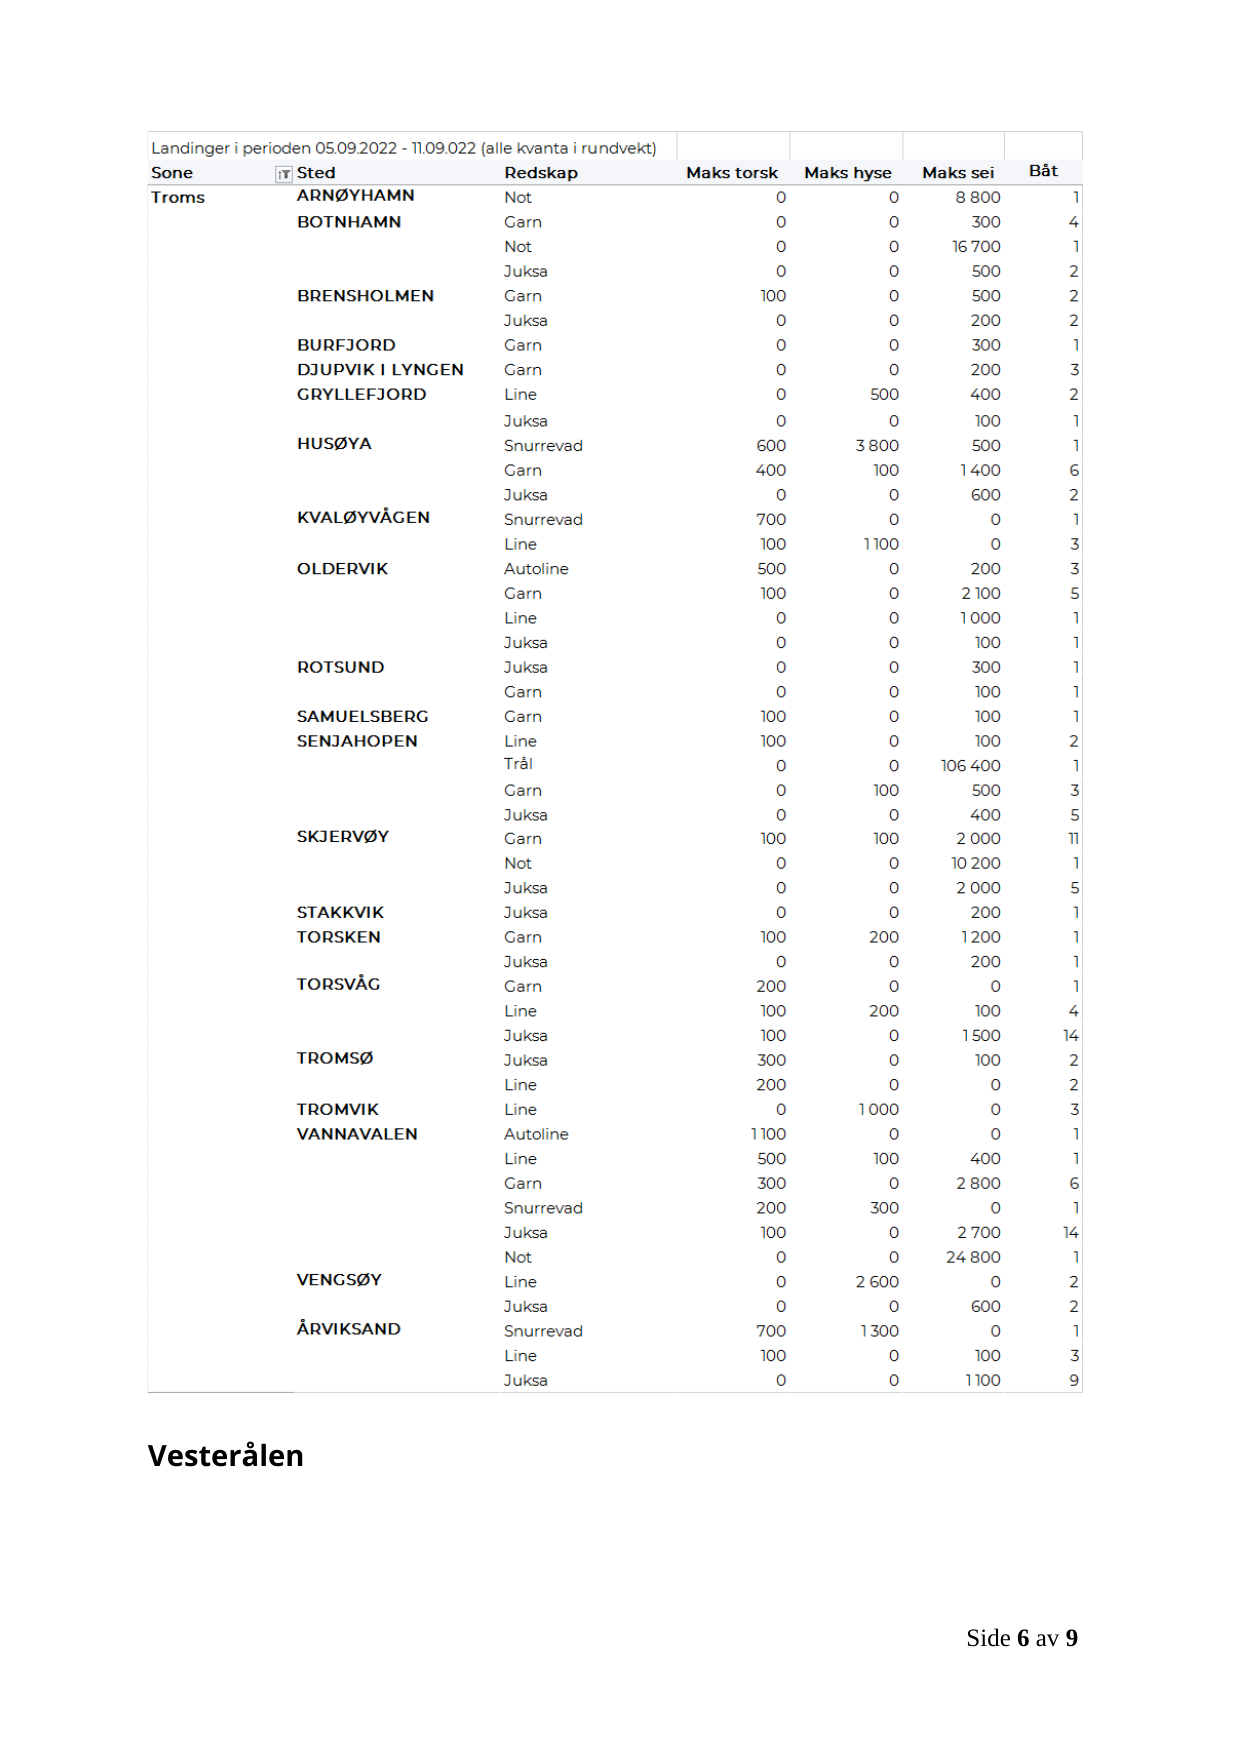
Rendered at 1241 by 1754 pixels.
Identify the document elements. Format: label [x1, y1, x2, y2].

picture [147, 131, 1084, 1394]
text [148, 1394, 1078, 1475]
